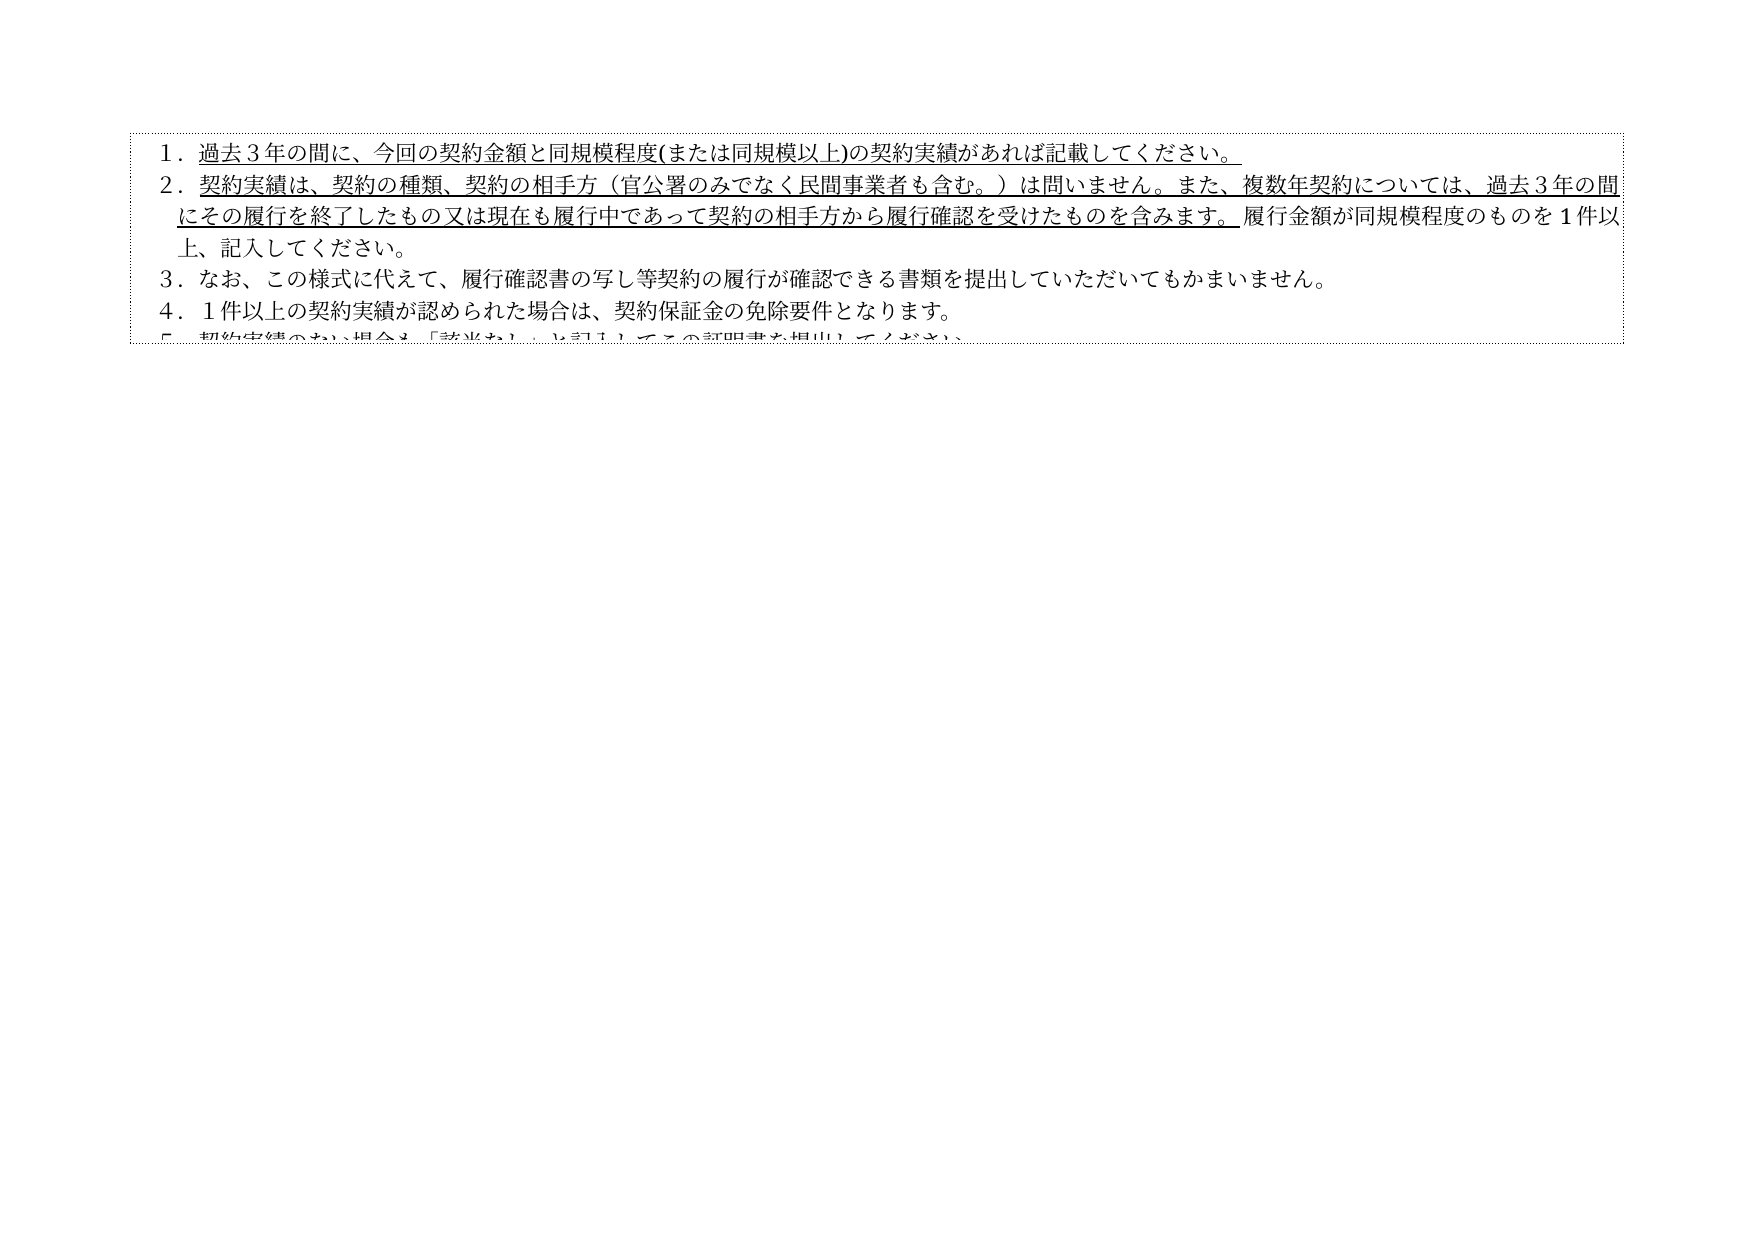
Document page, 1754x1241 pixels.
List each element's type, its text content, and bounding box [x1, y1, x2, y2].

table_header １．過去３年の間に、今回の契約金額と同規模程度(または同規模以上)の契約実績があれば記載してください。 ２．契約実績は、契約の種類、契約の相手方（官公署のみでなく民間事業者も含む。）は問いません。また、複数年契約については、過去３年の間にその履行を終了したもの又は現在も履行中であって契約の相手方から履行確認を受けたものを含みます。履行金額が同規模程度のものを1件以上、記入してください。 ３．なお、この様式に代えて、履行確認書の写し等契約の履行が確認できる書類を提出していただいてもかまいません。 ４．１件以上の契約実績が認められた場合は、契約保証金の免除要件となります。 ５．契約実績のない場合も「該当なし」と記入してこの証明書を提出してください。 [130, 133, 1624, 343]
